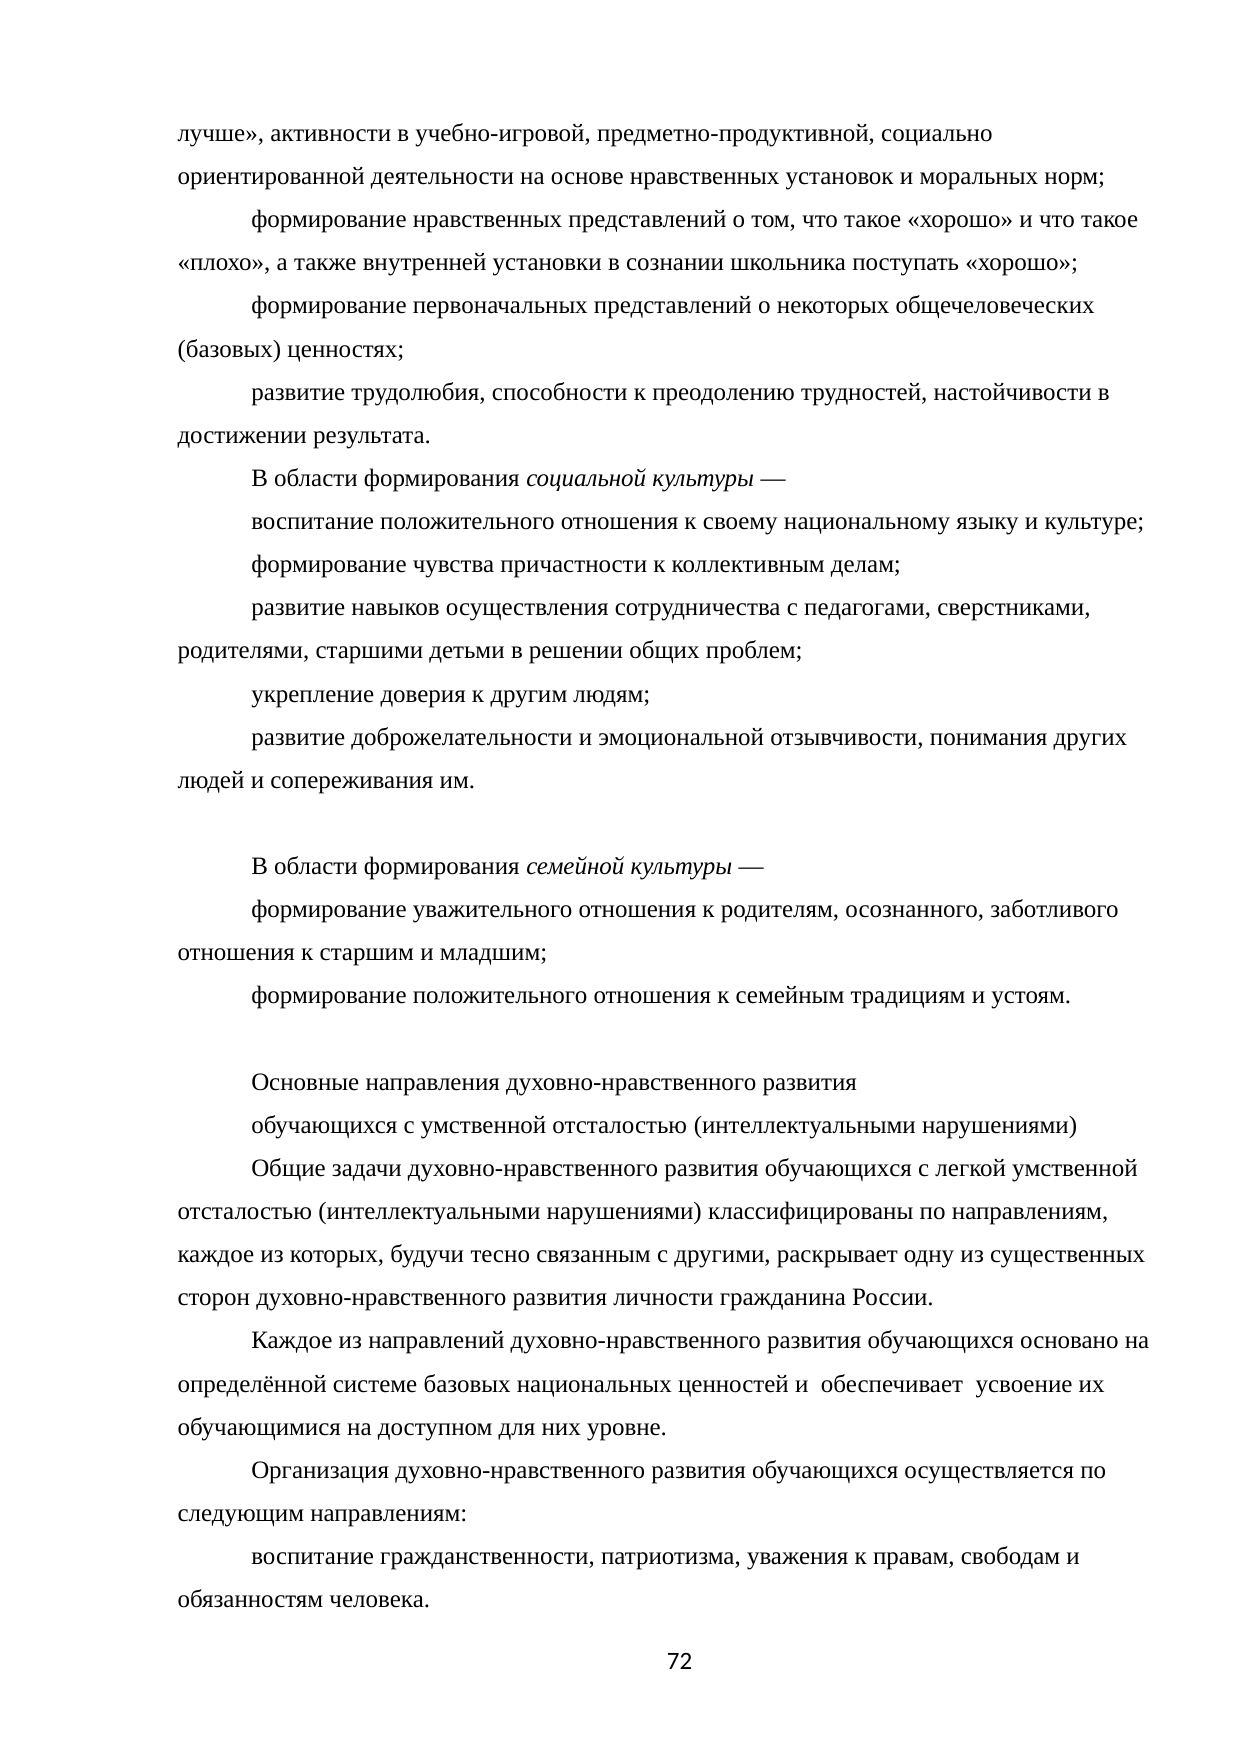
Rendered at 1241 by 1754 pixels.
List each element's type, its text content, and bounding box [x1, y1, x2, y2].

text укрепление доверия к другим людям; [177, 679, 1181, 707]
text формирование положительного отношения к семейным традициям и устоям. [177, 981, 1181, 1009]
text Каждое из направлений духовно-нравственного развития обучающихся основано на определённой системе базовых национальных ценностей и обеспечивает усвоение их обучающимися на доступном для них уровне. [177, 1326, 1181, 1441]
text развитие навыков осуществления сотрудничества с педагогами, сверстниками, родителями, старшими детьми в решении общих проблем; [177, 592, 1181, 664]
text развитие трудолюбия, способности к преодолению трудностей, настойчивости в достижении результата. [177, 377, 1181, 449]
text формирование первоначальных представлений о некоторых общечеловеческих (базовых) ценностях; [177, 291, 1181, 362]
text обучающихся с умственной отсталостью (интеллектуальными нарушениями) [177, 1110, 1181, 1139]
text воспитание положительного отношения к своему национальному языку и культуре; [177, 506, 1181, 535]
text Общие задачи духовно-нравственного развития обучающихся с легкой умственной отсталостью (интеллектуальными нарушениями) классифицированы по направлениям, каждое из которых, будучи тесно связанным с другими, раскрывает одну из существенных сторон духовно-нравственного развития личности гражданина России. [177, 1153, 1181, 1311]
text формирование нравственных представлений о том, что такое «хорошо» и что такое «плохо», а также внутренней установки в сознании школьника поступать «хорошо»; [177, 204, 1181, 276]
text Основные направления духовно-нравственного развития [177, 1067, 1181, 1096]
text В области формирования социальной культуры ― [177, 463, 1181, 492]
text Организация духовно-нравственного развития обучающихся осуществляется по следующим направлениям: [177, 1455, 1181, 1527]
text формирование уважительного отношения к родителям, осознанного, заботливого отношения к старшим и младшим; [177, 894, 1181, 966]
text формирование чувства причастности к коллективным делам; [177, 549, 1181, 578]
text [177, 118, 1181, 190]
text воспитание гражданственности, патриотизма, уважения к правам, свободам и обязанностям человека. [177, 1541, 1181, 1613]
text развитие доброжелательности и эмоциональной отзывчивости, понимания других людей и сопереживания им. [177, 722, 1181, 794]
text В области формирования семейной культуры ― [177, 851, 1181, 880]
